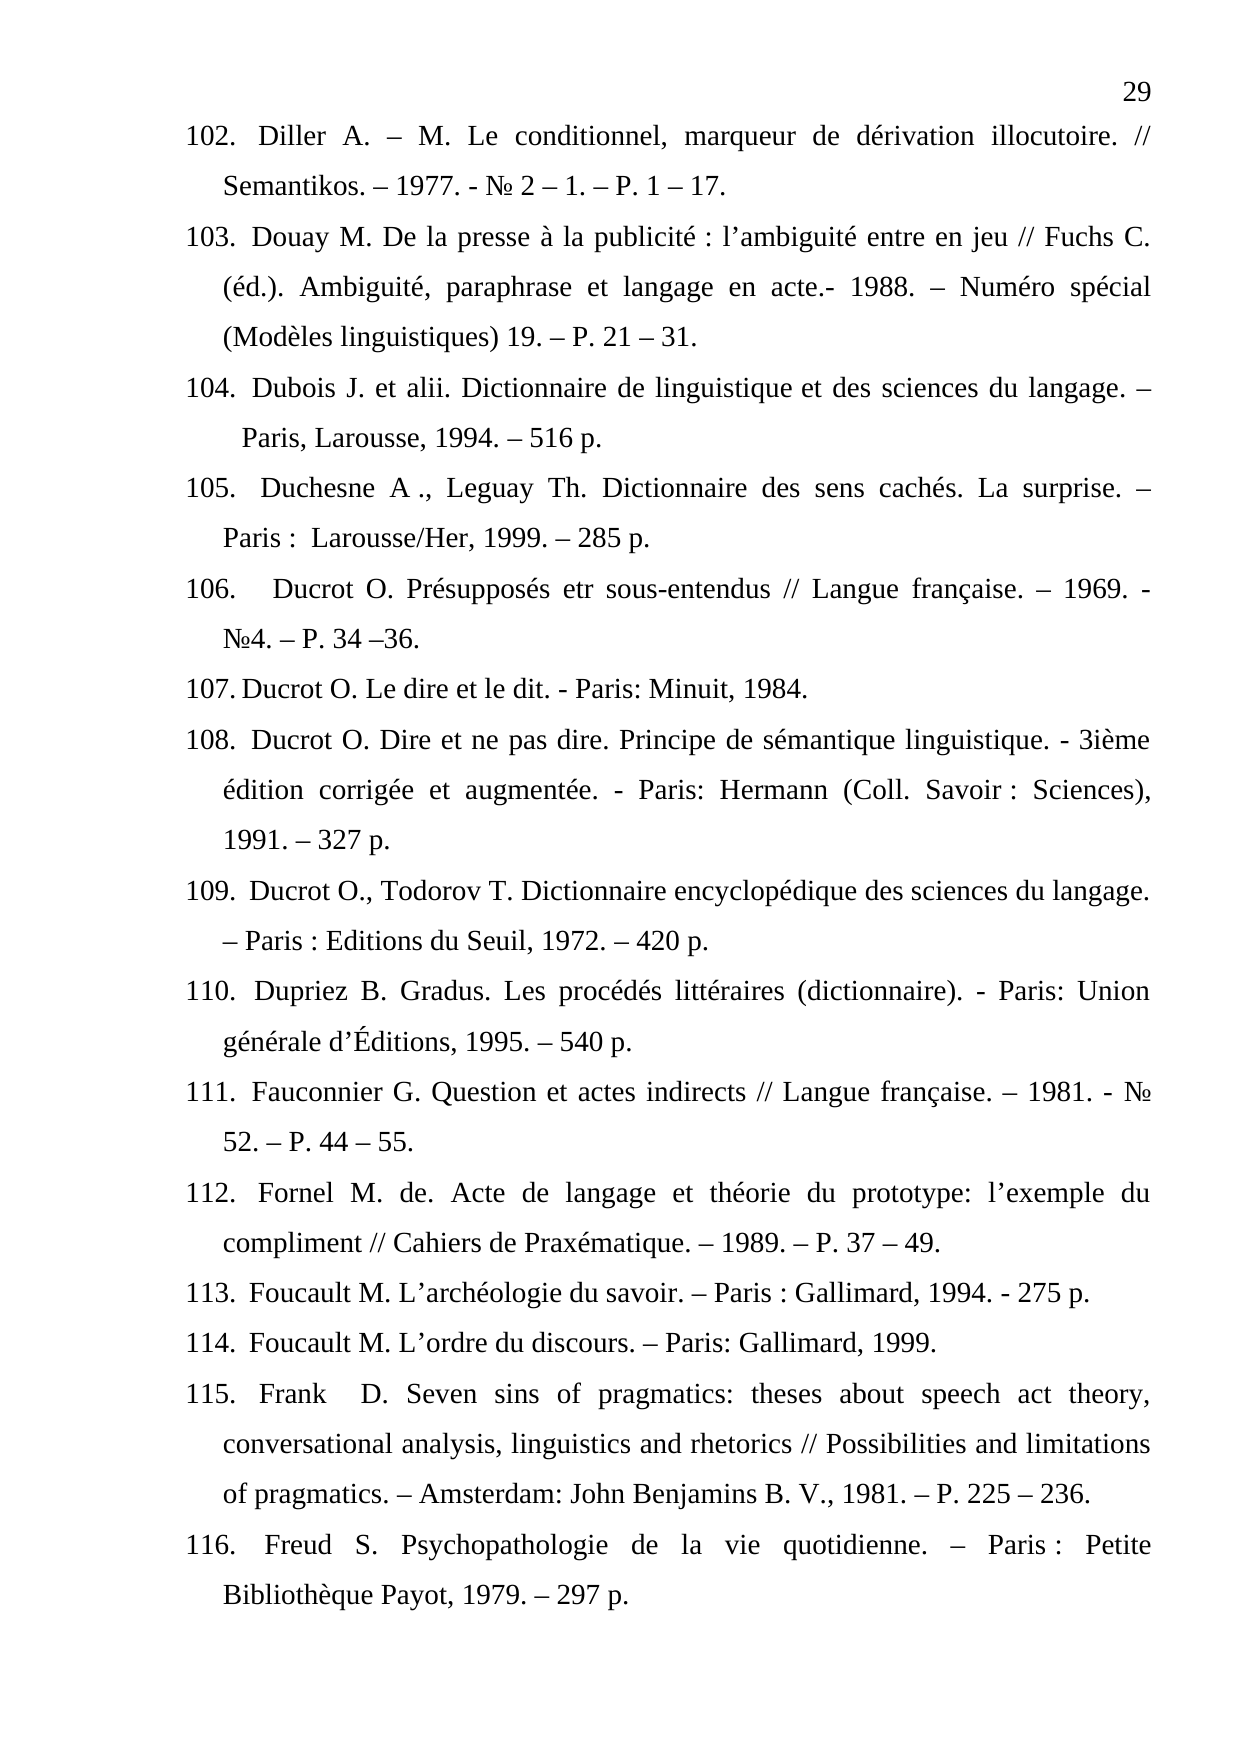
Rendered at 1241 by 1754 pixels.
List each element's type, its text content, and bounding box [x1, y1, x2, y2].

list Ducrot O. Le dire et le dit. - Paris: Minuit, 1984. [185, 672, 1152, 705]
list Foucault M. L’ordre du discours. – Paris: Gallimard, 1999. [185, 1326, 1152, 1359]
list Freud S. Psychopathologie de la vie quotidienne. – Paris : Petite Bibliothèque Payot, 1979. – 297 p. [185, 1527, 1152, 1611]
list Frank D. Seven sins of pragmatics: theses about speech act theory, conversational analysis, linguistics and rhetorics // Possibilities and limitations of pragmatics. – Amsterdam: John Benjamins B. V., 1981. – P. 225 – 236. [185, 1376, 1152, 1510]
list Fauconnier G. Question et actes indirects // Langue française. – 1981. - № 52. – P. 44 – 55. [185, 1074, 1152, 1158]
list Douay M. De la presse à la publicité : l’ambiguité entre en jeu // Fuchs C. (éd.). Ambiguité, paraphrase et langage en acte.- 1988. – Numéro spécial (Modèles linguistiques) 19. – P. 21 – 31. [185, 219, 1152, 353]
list Ducrot O. Présupposés etr sous-entendus // Langue française. – 1969. - №4. – P. 34 –36. [185, 571, 1152, 655]
list Dubois J. et alii. Dictionnaire de linguistique et des sciences du langage. – Paris, Larousse, 1994. – 516 p. [185, 370, 1152, 453]
list Duchesne A ., Leguay Th. Dictionnaire des sens cachés. La surprise. – Paris : Larousse/Her, 1999. – 285 p. [185, 470, 1152, 554]
list Fornel M. de. Acte de langage et théorie du prototype: l’exemple du compliment // Cahiers de Praxématique. – 1989. – P. 37 – 49. [185, 1175, 1152, 1258]
list Ducrot O., Todorov T. Dictionnaire encyclopédique des sciences du langage. – Paris : Editions du Seuil, 1972. – 420 р. [185, 873, 1152, 957]
list Diller A. – M. Le conditionnel, marqueur de dérivation illocutoire. // Semantikos. – 1977. - № 2 – 1. – P. 1 – 17. [185, 118, 1152, 202]
list Ducrot O. Dire et ne pas dire. Principe de sémantique linguistique. - 3ième édition corrigée et augmentée. - Paris: Hermann (Coll. Savoir : Sciences), 1991. – 327 р. [185, 722, 1152, 856]
list Foucault M. L’archéologie du savoir. – Paris : Gallimard, 1994. - 275 p. [185, 1275, 1152, 1309]
list Dupriez B. Gradus. Les procédés littéraires (dictionnaire). - Paris: Union générale d’Éditions, 1995. – 540 p. [185, 973, 1152, 1057]
